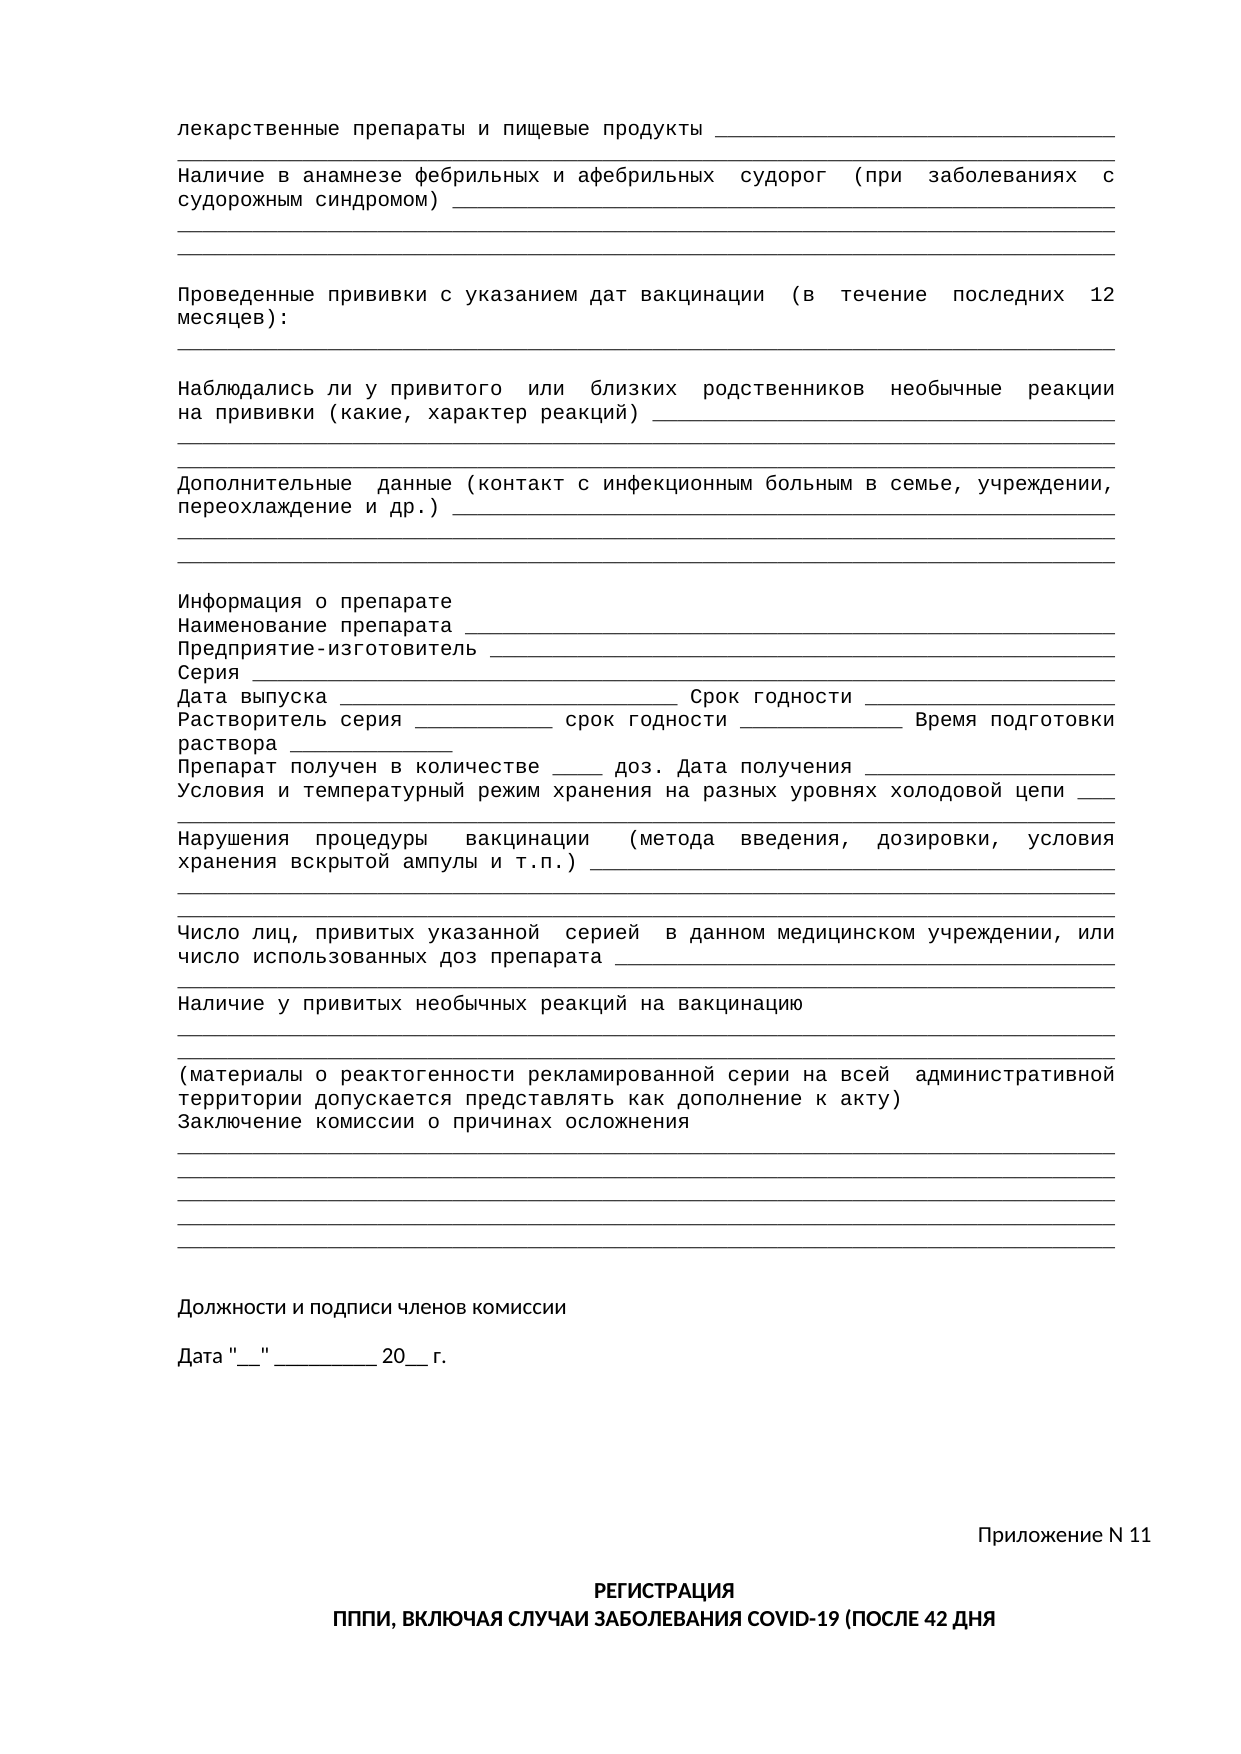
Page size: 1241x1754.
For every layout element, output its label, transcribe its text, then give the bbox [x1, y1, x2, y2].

text Число лиц, привитых указанной серией в данном медицинском учреждении, или [177, 922, 1152, 946]
text Растворитель серия ___________ срок годности _____________ Время подготовки [177, 709, 1152, 733]
text судорожным синдромом) _____________________________________________________ [177, 189, 1152, 213]
table_header Должности и подписи членов комиссии [171, 1281, 710, 1330]
text Дополнительные данные (контакт с инфекционным больным в семье, учреждении, [177, 473, 1152, 496]
text Препарат получен в количестве ____ доз. Дата получения ____________________ [177, 757, 1152, 780]
text (материалы о реактогенности рекламированной серии на всей административной [177, 1064, 1152, 1088]
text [177, 142, 1152, 165]
text Дата выпуска ___________________________ Срок годности ____________________ [177, 686, 1152, 709]
text ___________________________________________________________________________ [177, 1040, 1152, 1064]
text ___________________________________________________________________________ [177, 804, 1152, 827]
text хранения вскрытой ампулы и т.п.) __________________________________________ [177, 851, 1152, 875]
text ___________________________________________________________________________ [177, 1206, 1152, 1229]
text ___________________________________________________________________________ [177, 331, 1152, 354]
title РЕГИСТРАЦИЯ [177, 1576, 1152, 1604]
text Информация о препарате [177, 591, 1152, 615]
text ___________________________________________________________________________ [177, 1182, 1152, 1206]
text ___________________________________________________________________________ [177, 213, 1152, 236]
text ___________________________________________________________________________ [177, 875, 1152, 898]
table_cell Дата "__" _________ 20__ г. [171, 1330, 710, 1380]
text ___________________________________________________________________________ [177, 1135, 1152, 1158]
text территории допускается представлять как дополнение к акту) [177, 1088, 1152, 1111]
text лекарственные препараты и пищевые продукты ________________________________ [177, 118, 1152, 142]
text ___________________________________________________________________________ [177, 449, 1152, 473]
text Наименование препарата ____________________________________________________ [177, 615, 1152, 638]
text Наблюдались ли у привитого или близких родственников необычные реакции [177, 378, 1152, 402]
text на прививки (какие, характер реакций) _____________________________________ [177, 402, 1152, 426]
text раствора _____________ [177, 733, 1152, 757]
title ПППИ, ВКЛЮЧАЯ СЛУЧАИ ЗАБОЛЕВАНИЯ COVID-19 (ПОСЛЕ 42 ДНЯ [177, 1604, 1152, 1632]
text Проведенные прививки с указанием дат вакцинации (в течение последних 12 [177, 284, 1152, 307]
text Приложение N 11 [177, 1520, 1152, 1548]
text Серия _____________________________________________________________________ [177, 662, 1152, 686]
text Предприятие-изготовитель __________________________________________________ [177, 638, 1152, 662]
text ___________________________________________________________________________ [177, 426, 1152, 449]
text Нарушения процедуры вакцинации (метода введения, дозировки, условия [177, 827, 1152, 851]
text Условия и температурный режим хранения на разных уровнях холодовой цепи ___ [177, 780, 1152, 804]
text Заключение комиссии о причинах осложнения [177, 1111, 1152, 1135]
text переохлаждение и др.) _____________________________________________________ [177, 496, 1152, 520]
text Наличие у привитых необычных реакций на вакцинацию [177, 993, 1152, 1017]
text ___________________________________________________________________________ [177, 1229, 1152, 1253]
text ___________________________________________________________________________ [177, 969, 1152, 993]
text ___________________________________________________________________________ [177, 236, 1152, 260]
text Наличие в анамнезе фебрильных и афебрильных судорог (при заболеваниях с [177, 165, 1152, 189]
text число использованных доз препарата ________________________________________ [177, 946, 1152, 969]
text месяцев): [177, 307, 1152, 331]
text ___________________________________________________________________________ [177, 898, 1152, 922]
text ___________________________________________________________________________ [177, 544, 1152, 567]
text ___________________________________________________________________________ [177, 1158, 1152, 1182]
text ___________________________________________________________________________ [177, 1017, 1152, 1040]
text ___________________________________________________________________________ [177, 520, 1152, 544]
